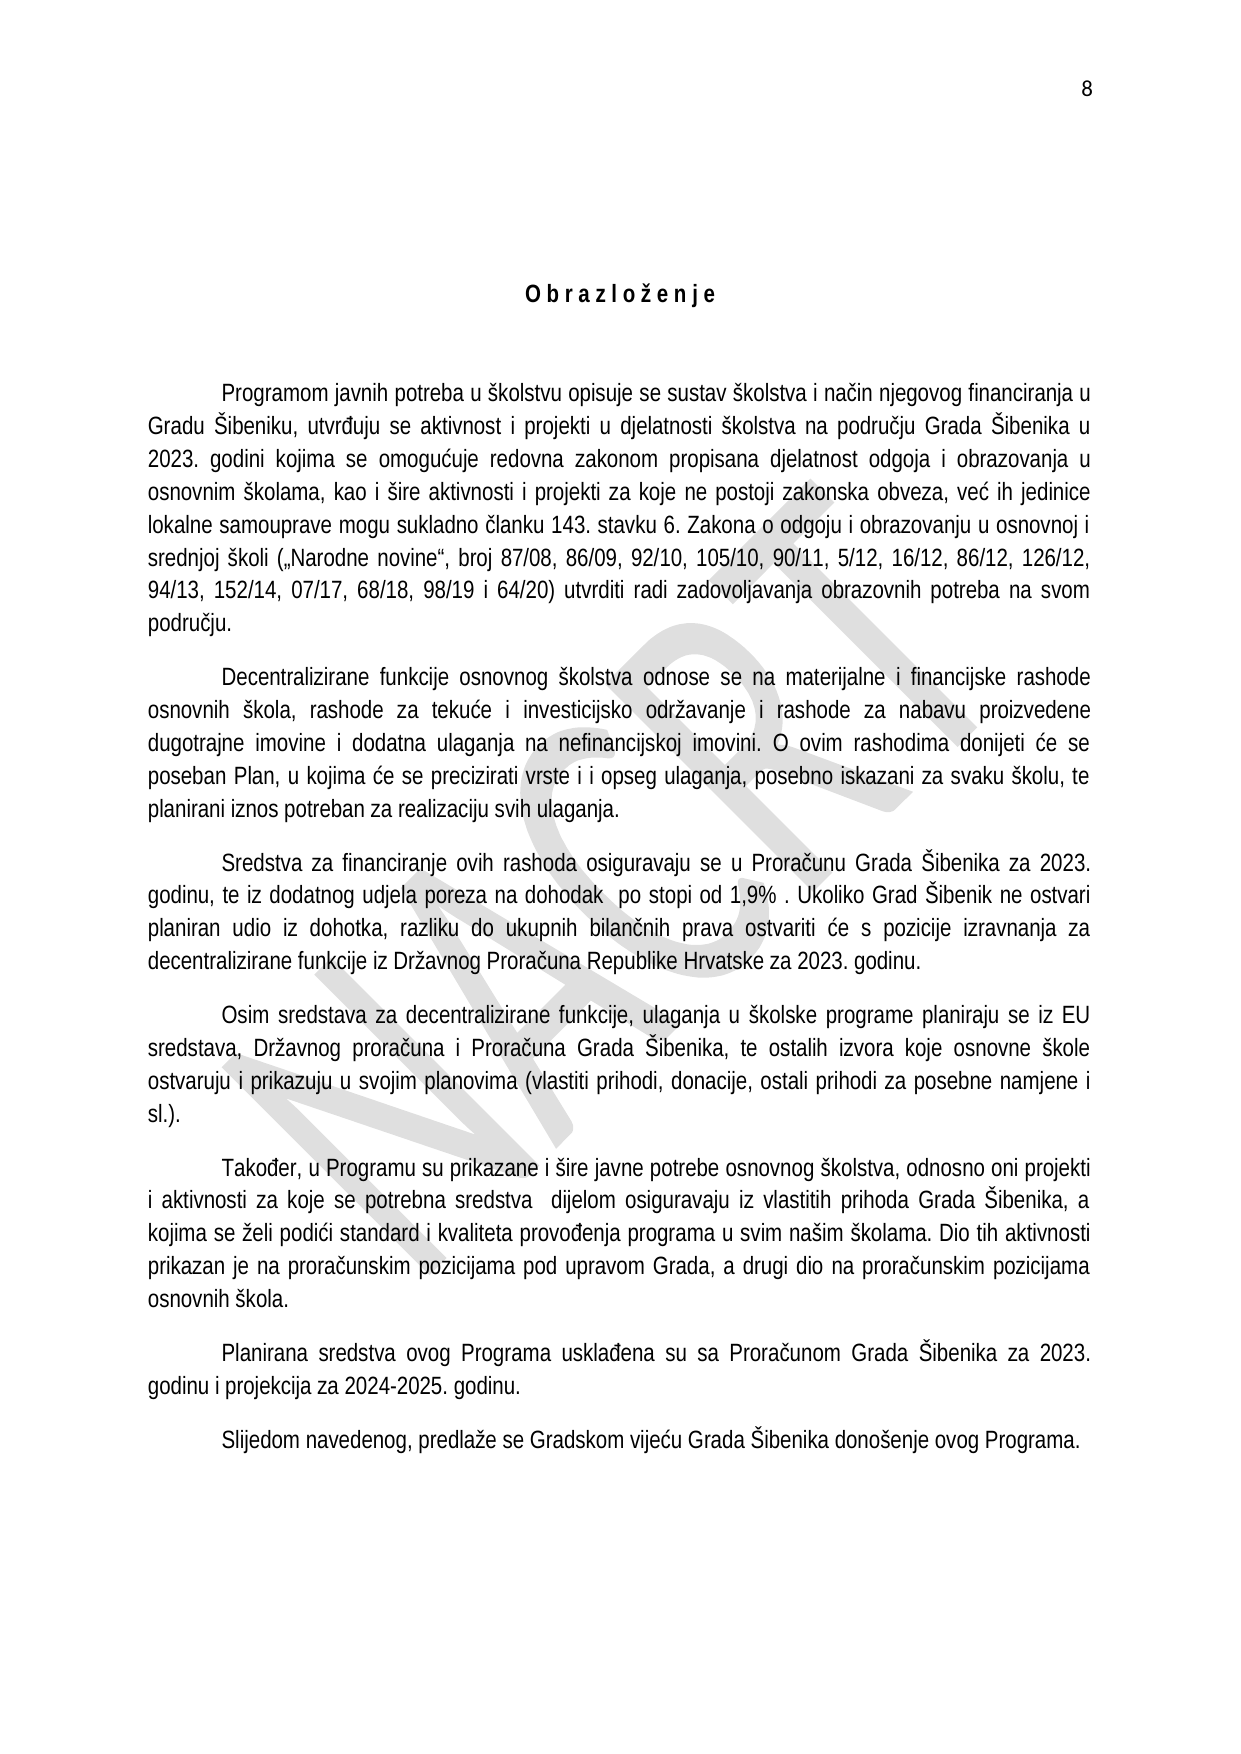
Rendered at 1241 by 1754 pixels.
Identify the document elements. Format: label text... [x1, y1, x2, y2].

text Također, u Programu su prikazane i šire javne potrebe osnovnog školstva, odnosno oni projekti i aktivnosti za koje se potrebna sredstva dijelom osiguravaju iz vlastitih prihoda Grada Šibenika, a kojima se želi podići standard i kvaliteta provođenja programa u svim našim školama. Dio tih aktivnosti prikazan je na proračunskim pozicijama pod upravom Grada, a drugi dio na proračunskim pozicijama osnovnih škola. [147, 1153, 1093, 1313]
text Decentralizirane funkcije osnovnog školstva odnose se na materijalne i financijske rashode osnovnih škola, rashode za tekuće i investicijsko održavanje i rashode za nabavu proizvedene dugotrajne imovine i dodatna ulaganja na nefinancijskoj imovini. O ovim rashodima donijeti će se poseban Plan, u kojima će se precizirati vrste i i opseg ulaganja, posebno iskazani za svaku školu, te planirani iznos potreban za realizaciju svih ulaganja. [148, 662, 1093, 822]
text Programom javnih potreba u školstvu opisuje se sustav školstva i način njegovog financiranja u Gradu Šibeniku, utvrđuju se aktivnost i projekti u djelatnosti školstva na području Grada Šibenika u 2023. godini kojima se omogućuje redovna zakonom propisana djelatnost odgoja i obrazovanja u osnovnim školama, kao i šire aktivnosti i projekti za koje ne postoji zakonska obveza, već ih jedinice lokalne samouprave mogu sukladno članku 143. stavku 6. Zakona o odgoju i obrazovanju u osnovnoj i srednjoj školi („Narodne novine“, broj 87/08, 86/09, 92/10, 105/10, 90/11, 5/12, 16/12, 86/12, 126/12, 94/13, 152/14, 07/17, 68/18, 98/19 i 64/20) utvrditi radi zadovoljavanja obrazovnih potreba na svom području. [147, 378, 1093, 637]
text Sredstva za financiranje ovih rashoda osiguravaju se u Proračunu Grada Šibenika za 2023. godinu, te iz dodatnog udjela poreza na dohodak po stopi od 1,9% . Ukoliko Grad Šibenik ne ostvari planiran udio iz dohotka, razliku do ukupnih bilančnih prava ostvariti će s pozicije izravnanja za decentralizirane funkcije iz Državnog Proračuna Republike Hrvatske za 2023. godinu. [148, 848, 1093, 975]
text Osim sredstava za decentralizirane funkcije, ulaganja u školske programe planiraju se iz EU sredstava, Državnog proračuna i Proračuna Grada Šibenika, te ostalih izvora koje osnovne škole ostvaruju i prikazuju u svojim planovima (vlastiti prihodi, donacije, ostali prihodi za posebne namjene i sl.). [147, 1000, 1093, 1127]
text Slijedom navedenog, predlaže se Gradskom vijeću Grada Šibenika donošenje ovog Programa. [147, 1425, 1093, 1453]
text O b r a z l o ž e n j e [147, 279, 1093, 308]
text Planirana sredstva ovog Programa usklađena su sa Proračunom Grada Šibenika za 2023. godinu i projekcija za 2024-2025. godinu. [147, 1338, 1093, 1399]
